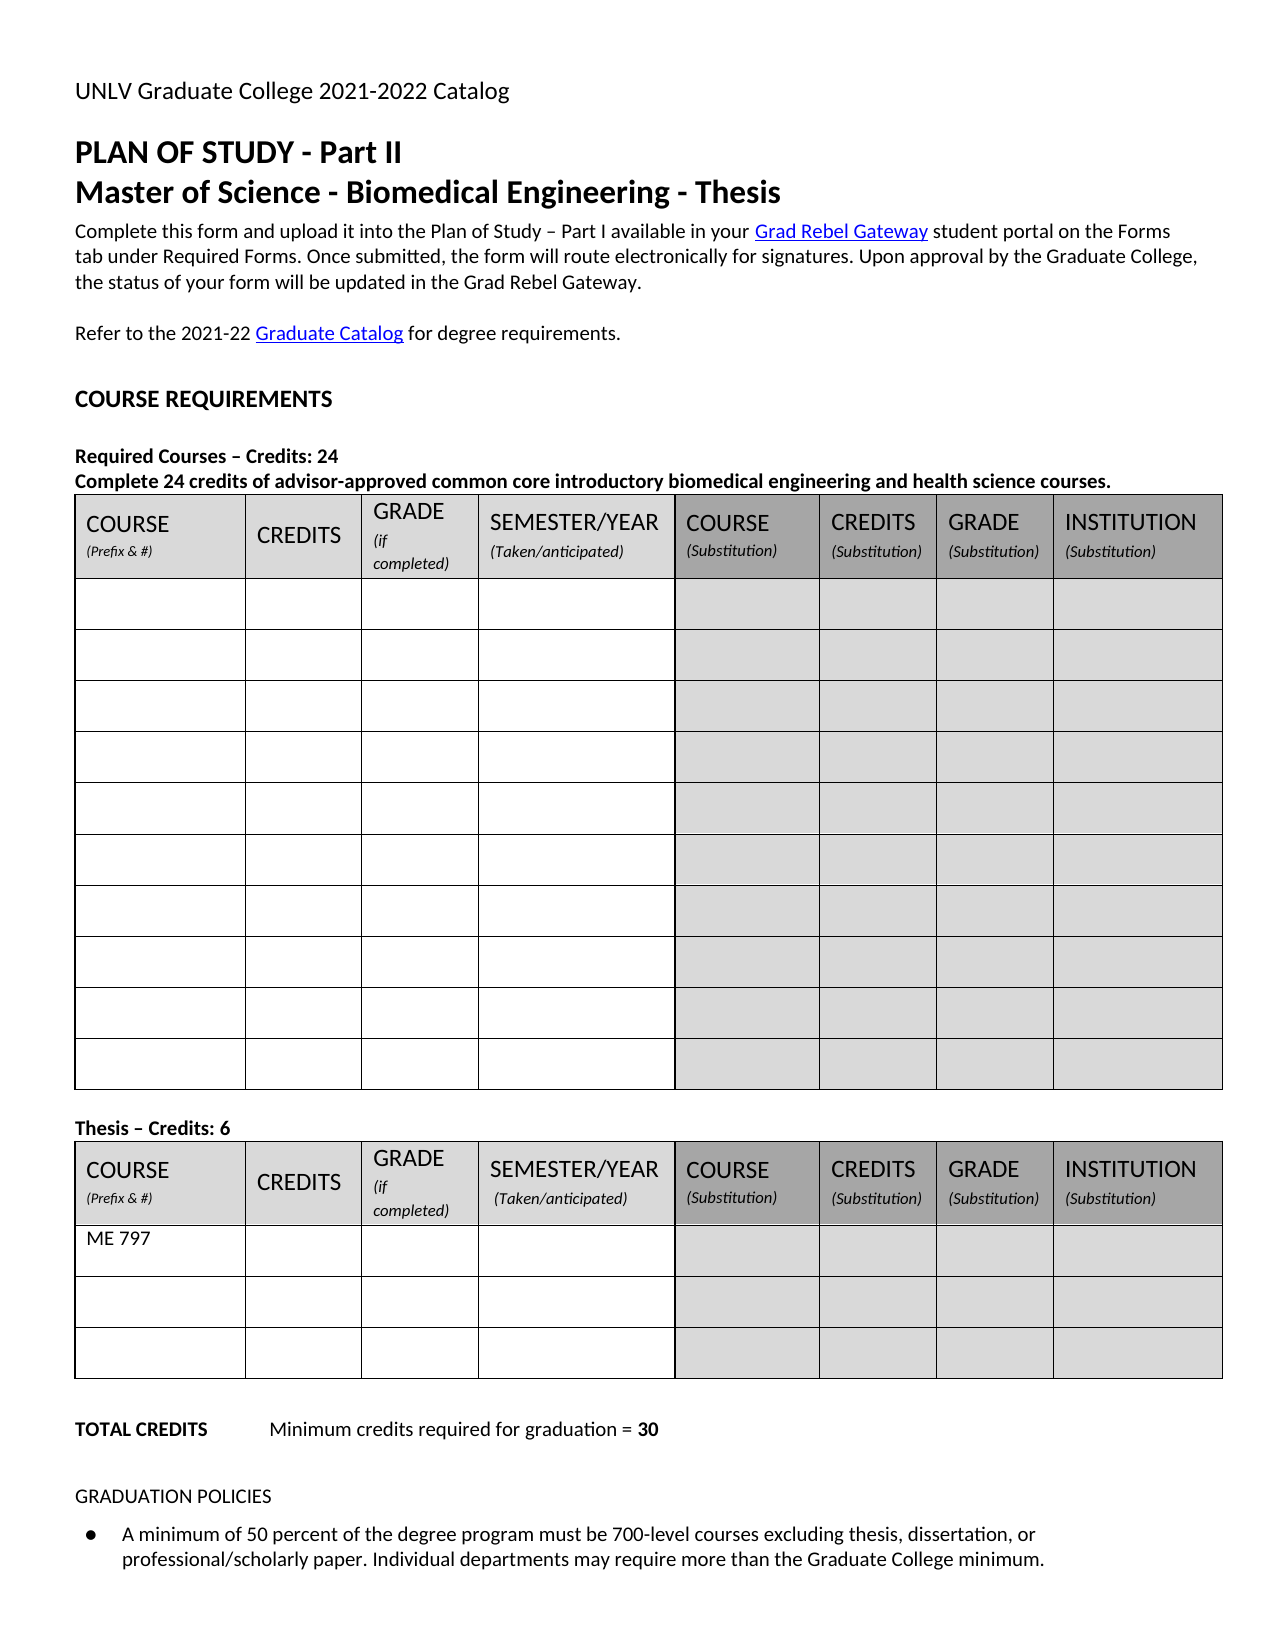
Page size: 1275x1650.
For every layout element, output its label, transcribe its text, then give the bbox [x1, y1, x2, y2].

table_cell [479, 732, 674, 782]
table_header INSTITUTION (Substitution) [1054, 1142, 1222, 1224]
table_cell [246, 630, 361, 680]
table_cell [362, 1039, 478, 1089]
table_cell [362, 988, 478, 1038]
table_cell [246, 1226, 361, 1276]
subtitle COURSE REQUIREMENTS [75, 383, 1200, 413]
table_cell [1054, 1328, 1222, 1378]
table_cell [479, 1277, 674, 1327]
table_cell [76, 835, 245, 884]
table_cell [820, 1039, 936, 1089]
table_cell [1054, 732, 1222, 782]
subtitle Thesis – Credits: 6 [75, 1115, 1200, 1141]
subtitle Master of Science - Biomedical Engineering - Thesis [75, 172, 1200, 212]
table_cell [362, 630, 478, 680]
table_cell [479, 783, 674, 833]
table_cell [820, 988, 936, 1038]
table_cell [820, 630, 936, 680]
table_cell [820, 732, 936, 782]
table_cell [820, 1226, 936, 1276]
text UNLV Graduate College 2021-2022 Catalog [75, 75, 1200, 106]
table_header COURSE (Prefix & #) [76, 495, 245, 578]
table_cell [676, 988, 819, 1038]
table_cell [246, 732, 361, 782]
table_cell [676, 1277, 819, 1327]
table_cell [362, 1226, 478, 1276]
table_cell [820, 1277, 936, 1327]
table_cell [479, 630, 674, 680]
table_cell [1054, 1039, 1222, 1089]
text Complete this form and upload it into the Plan of Study – Part I available in your Grad Rebel Gateway student portal on the Forms tab under Required Forms. Once submitted, the form will route electronically for signatures. Upon approval by the Graduate College, the status of your form will be updated in the Grad Rebel Gateway. [75, 218, 1200, 294]
table_cell [937, 630, 1053, 680]
table_cell [820, 681, 936, 731]
table_cell [362, 1277, 478, 1327]
table_header GRADE (if completed) [362, 1142, 478, 1224]
table_cell [1054, 1277, 1222, 1327]
table_cell [76, 937, 245, 987]
table_cell [820, 886, 936, 936]
text Complete 24 credits of advisor-approved common core introductory biomedical engineering and health science courses. [75, 468, 1200, 494]
table_cell [676, 1226, 819, 1276]
table_cell [246, 783, 361, 833]
subtitle Required Courses – Credits: 24 [75, 443, 1200, 468]
table_cell [820, 835, 936, 884]
table_cell [1054, 681, 1222, 731]
table_header COURSE (Substitution) [676, 495, 819, 578]
table_cell [76, 783, 245, 833]
table_cell [246, 579, 361, 629]
table_cell [76, 732, 245, 782]
table_cell [362, 886, 478, 936]
table_cell [479, 579, 674, 629]
table_cell [246, 1039, 361, 1089]
table_cell [1054, 783, 1222, 833]
table_cell [479, 1328, 674, 1378]
table_cell [937, 988, 1053, 1038]
table_cell [676, 1039, 819, 1089]
table_cell [246, 835, 361, 884]
table_cell [76, 1039, 245, 1089]
table_cell [246, 681, 361, 731]
table_cell [820, 579, 936, 629]
table_cell [362, 783, 478, 833]
table_cell [937, 732, 1053, 782]
table_cell [246, 988, 361, 1038]
table_cell [676, 732, 819, 782]
table_cell [1054, 886, 1222, 936]
table_cell [362, 732, 478, 782]
table_cell [676, 1328, 819, 1378]
subtitle TOTAL CREDITS Minimum credits required for graduation = 30 [75, 1417, 1200, 1442]
table_cell [1054, 630, 1222, 680]
table_cell [1054, 579, 1222, 629]
table_header CREDITS [246, 495, 361, 578]
table_header SEMESTER/YEAR (Taken/anticipated) [479, 1142, 674, 1224]
table_cell [676, 937, 819, 987]
table_cell [76, 681, 245, 731]
table_header CREDITS (Substitution) [820, 1142, 936, 1224]
table_cell [479, 937, 674, 987]
table_header GRADE (Substitution) [937, 495, 1053, 578]
subtitle GRADUATION POLICIES [75, 1483, 1200, 1509]
table_cell [76, 1277, 245, 1327]
table_cell [362, 937, 478, 987]
table_cell [937, 1277, 1053, 1327]
text PLAN OF STUDY - Part II [75, 131, 1200, 172]
table_cell ME 797 [76, 1226, 245, 1276]
table_cell [937, 937, 1053, 987]
table_cell [676, 835, 819, 884]
table_cell [937, 1039, 1053, 1089]
table_cell [76, 1328, 245, 1378]
table_cell [676, 630, 819, 680]
table_cell [820, 937, 936, 987]
text ● A minimum of 50 percent of the degree program must be 700-level courses excluding thesis, dissertation, or professional/scholarly paper. Individual departments may require more than the Graduate College minimum. [84, 1521, 1200, 1572]
table_cell [76, 988, 245, 1038]
table_header CREDITS [246, 1142, 361, 1224]
table_cell [1054, 988, 1222, 1038]
table_cell [937, 1226, 1053, 1276]
table_header GRADE (Substitution) [937, 1142, 1053, 1224]
table_header GRADE (if completed) [362, 495, 478, 578]
table_cell [937, 886, 1053, 936]
table_cell [479, 1226, 674, 1276]
table_cell [479, 988, 674, 1038]
table_header COURSE (Prefix & #) [76, 1142, 245, 1224]
table_cell [479, 1039, 674, 1089]
table_cell [246, 1328, 361, 1378]
table_cell [246, 1277, 361, 1327]
table_header INSTITUTION (Substitution) [1054, 495, 1222, 578]
table_cell [676, 681, 819, 731]
table_cell [362, 579, 478, 629]
table_cell [362, 1328, 478, 1378]
table_cell [479, 681, 674, 731]
table_cell [246, 937, 361, 987]
table_cell [820, 1328, 936, 1378]
table_cell [937, 681, 1053, 731]
table_cell [1054, 937, 1222, 987]
table_cell [676, 886, 819, 936]
table_cell [76, 886, 245, 936]
table_cell [937, 783, 1053, 833]
table_cell [76, 579, 245, 629]
table_cell [362, 681, 478, 731]
table_cell [820, 783, 936, 833]
table_cell [937, 579, 1053, 629]
table_cell [76, 630, 245, 680]
table_cell [676, 783, 819, 833]
table_cell [362, 835, 478, 884]
table_header COURSE (Substitution) [676, 1142, 819, 1224]
table_cell [479, 835, 674, 884]
table_cell [937, 1328, 1053, 1378]
table_cell [937, 835, 1053, 884]
text Refer to the 2021-22 Graduate Catalog for degree requirements. [75, 320, 1200, 345]
table_cell [676, 579, 819, 629]
table_cell [1054, 835, 1222, 884]
table_cell [246, 886, 361, 936]
table_header SEMESTER/YEAR (Taken/anticipated) [479, 495, 674, 578]
table_header CREDITS (Substitution) [820, 495, 936, 578]
table_cell [1054, 1226, 1222, 1276]
table_cell [479, 886, 674, 936]
